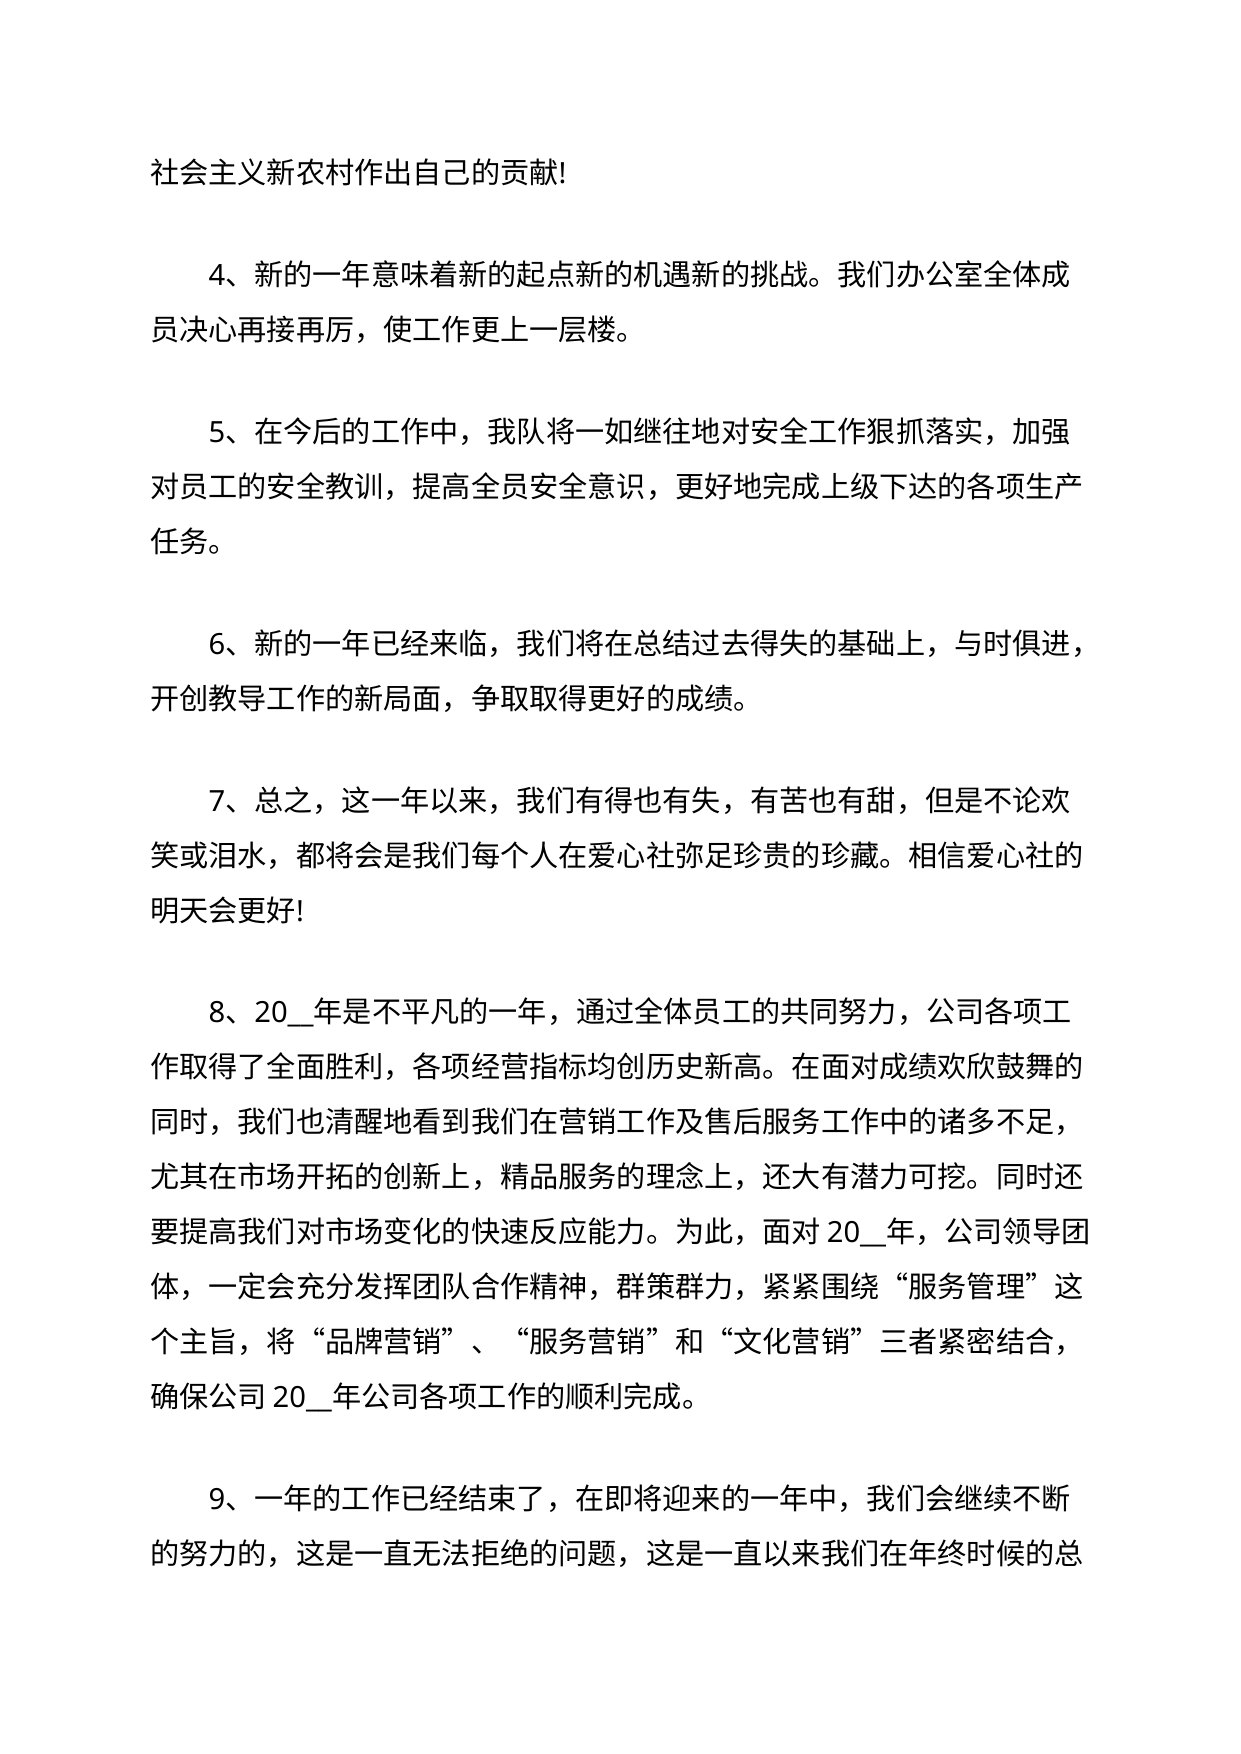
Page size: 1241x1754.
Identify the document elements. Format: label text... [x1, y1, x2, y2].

text 8、20__年是不平凡的一年，通过全体员工的共同努力，公司各项工作取得了全面胜利，各项经营指标均创历史新高。在面对成绩欢欣鼓舞的同时，我们也清醒地看到我们在营销工作及售后服务工作中的诸多不足，尤其在市场开拓的创新上，精品服务的理念上，还大有潜力可挖。同时还要提高我们对市场变化的快速反应能力。为此，面对20__年，公司领导团体，一定会充分发挥团队合作精神，群策群力，紧紧围绕“服务管理”这个主旨，将“品牌营销”、“服务营销”和“文化营销”三者紧密结合，确保公司20__年公司各项工作的顺利完成。 [150, 989, 1090, 1416]
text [150, 1476, 1090, 1573]
text 6、新的一年已经来临，我们将在总结过去得失的基础上，与时俱进，开创教导工作的新局面，争取取得更好的成绩。 [150, 620, 1090, 718]
text 4、新的一年意味着新的起点新的机遇新的挑战。我们办公室全体成员决心再接再厉，使工作更上一层楼。 [150, 252, 1090, 349]
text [150, 150, 1090, 192]
text 5、在今后的工作中，我队将一如继往地对安全工作狠抓落实，加强对员工的安全教训，提高全员安全意识，更好地完成上级下达的各项生产任务。 [150, 409, 1090, 561]
text 7、总之，这一年以来，我们有得也有失，有苦也有甜，但是不论欢笑或泪水，都将会是我们每个人在爱心社弥足珍贵的珍藏。相信爱心社的明天会更好! [150, 777, 1090, 929]
